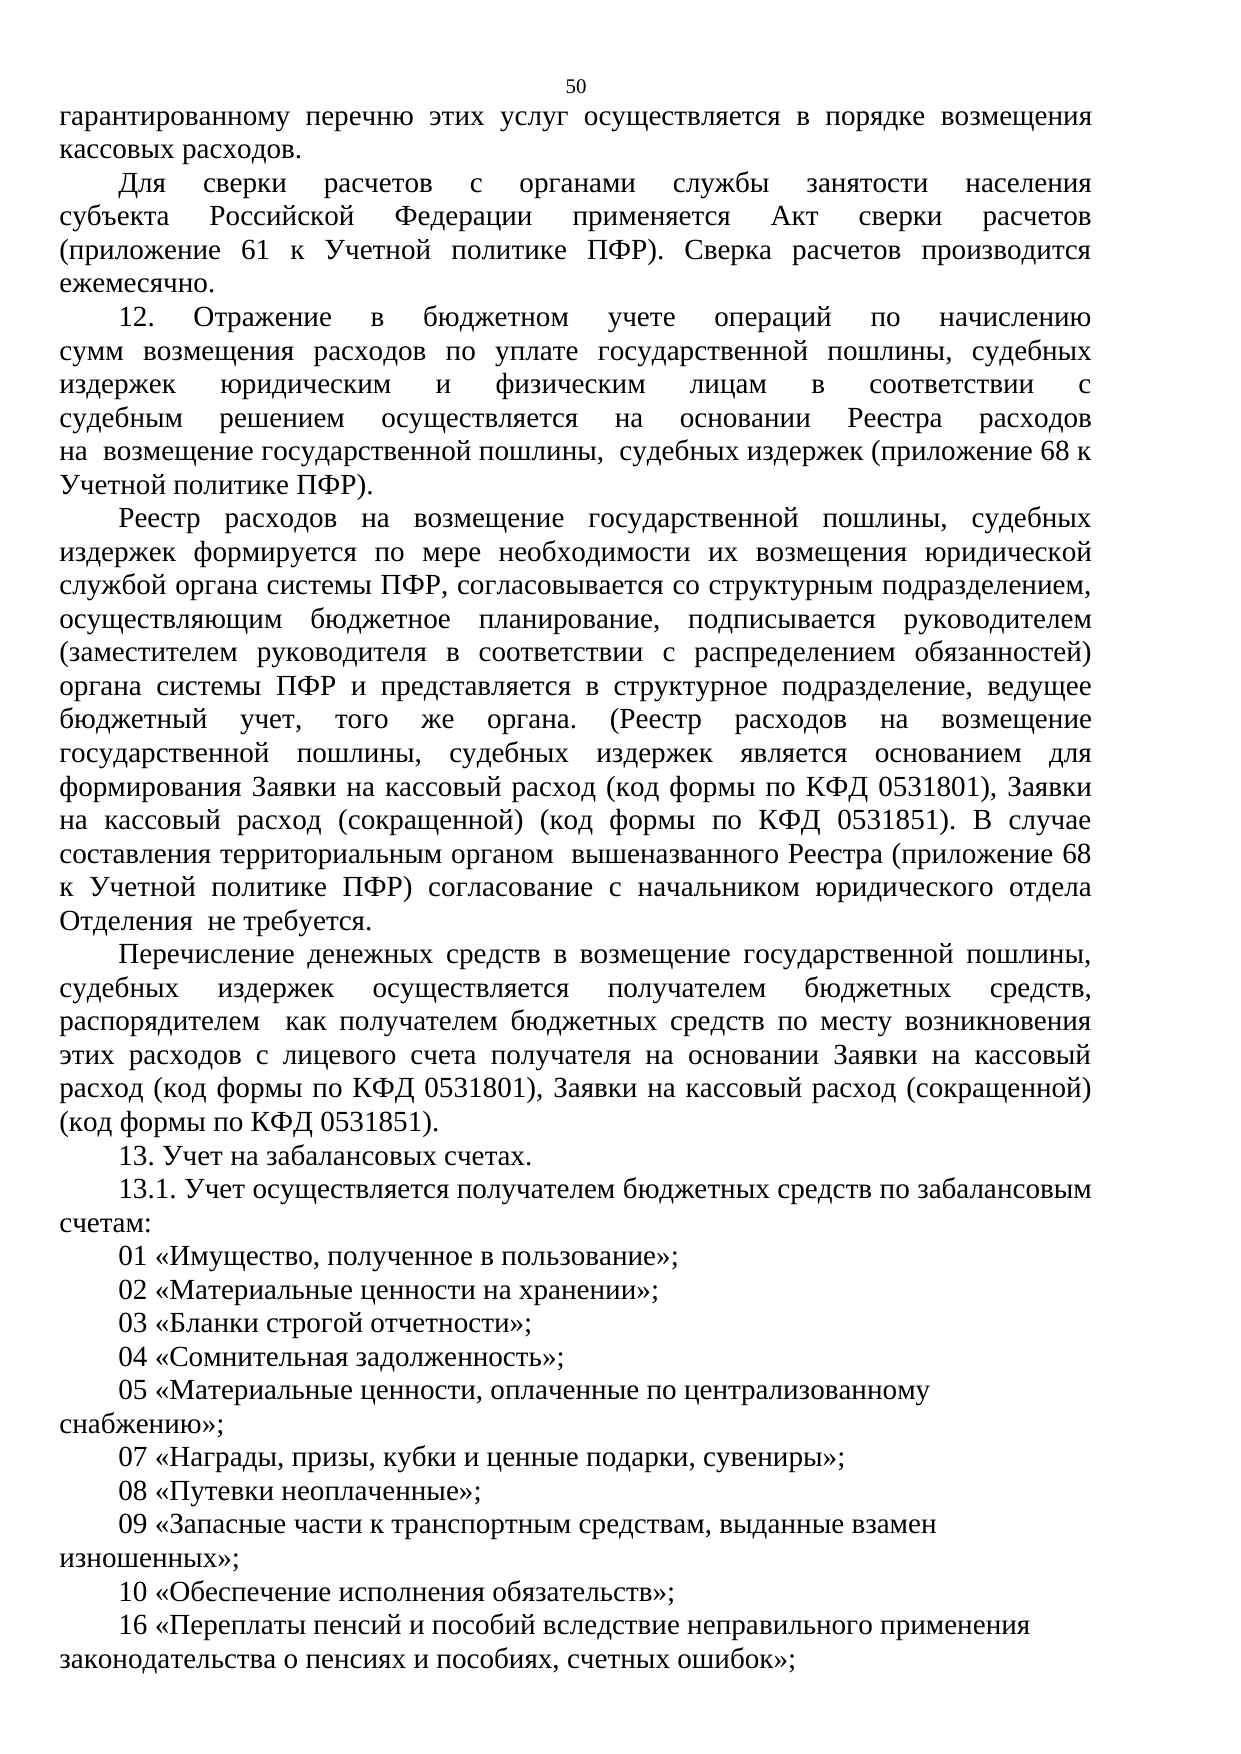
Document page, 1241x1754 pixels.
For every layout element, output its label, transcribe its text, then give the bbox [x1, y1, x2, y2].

text 04 «Сомнительная задолженность»; [59, 1339, 1092, 1372]
text 10 «Обеспечение исполнения обязательств»; [59, 1574, 1092, 1607]
text 08 «Путевки неоплаченные»; [59, 1473, 1092, 1507]
text Реестр расходов на возмещение государственной пошлины, судебных издержек формируется по мере необходимости их возмещения юридической службой органа системы ПФР, согласовывается со структурным подразделением, осуществляющим бюджетное планирование, подписывается руководителем (заместителем руководителя в соответствии с распределением обязанностей) органа системы ПФР и представляется в структурное подразделение, ведущее бюджетный учет, того же органа. (Реестр расходов на возмещение государственной пошлины, судебных издержек является основанием для формирования Заявки на кассовый расход (код формы по КФД 0531801), Заявки на кассовый расход (сокращенной) (код формы по КФД 0531851). В случае составления территориальным органом вышеназванного Реестра (приложение 68 к Учетной политике ПФР) согласование с начальником юридического отдела Отделения не требуется. [59, 500, 1092, 936]
text Для сверки расчетов с органами службы занятости населения субъекта Российской Федерации применяется Акт сверки расчетов (приложение 61 к Учетной политике ПФР). Сверка расчетов производится ежемесячно. [59, 165, 1092, 299]
text 01 «Имущество, полученное в пользование»; [59, 1238, 1092, 1272]
text 09 «Запасные части к транспортным средствам, выданные взамен изношенных»; [59, 1507, 1092, 1574]
text 13. Учет на забалансовых счетах. [59, 1138, 1092, 1171]
text 16 «Переплаты пенсий и пособий вследствие неправильного применения законодательства о пенсиях и пособиях, счетных ошибок»; [59, 1607, 1092, 1674]
text 12. Отражение в бюджетном учете операций по начислению сумм возмещения расходов по уплате государственной пошлины, судебных издержек юридическим и физическим лицам в соответствии с судебным решением осуществляется на основании Реестра расходов на возмещение государственной пошлины, судебных издержек (приложение 68 к Учетной политике ПФР). [59, 299, 1092, 500]
text 03 «Бланки строгой отчетности»; [59, 1305, 1092, 1339]
text 05 «Материальные ценности, оплаченные по централизованному снабжению»; [59, 1372, 1092, 1439]
text 07 «Награды, призы, кубки и ценные подарки, сувениры»; [59, 1439, 1092, 1473]
text 02 «Материальные ценности на хранении»; [59, 1272, 1092, 1305]
text 13.1. Учет осуществляется получателем бюджетных средств по забалансовым счетам: [59, 1171, 1092, 1238]
text Перечисление денежных средств в возмещение государственной пошлины, судебных издержек осуществляется получателем бюджетных средств, распорядителем как получателем бюджетных средств по месту возникновения этих расходов с лицевого счета получателя на основании Заявки на кассовый расход (код формы по КФД 0531801), Заявки на кассовый расход (сокращенной) (код формы по КФД 0531851). [59, 936, 1092, 1138]
